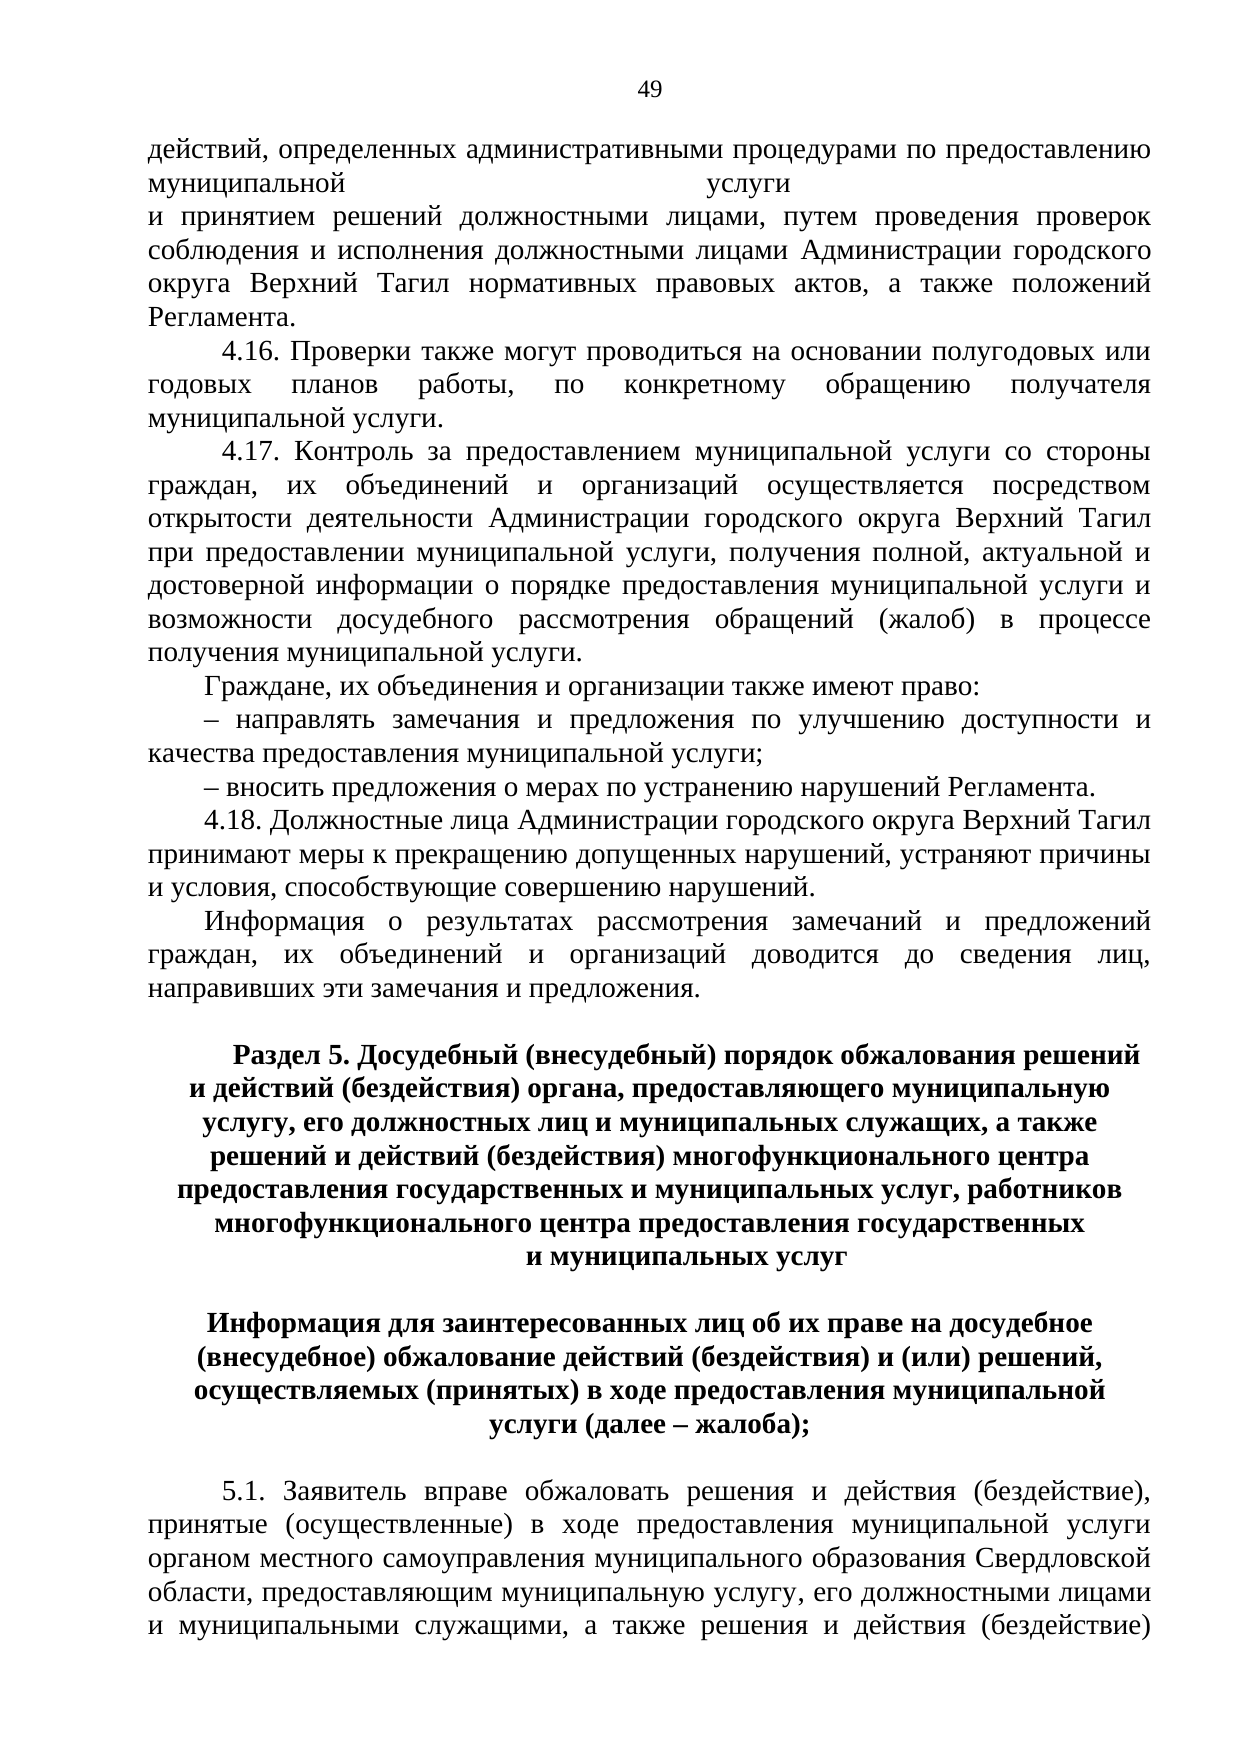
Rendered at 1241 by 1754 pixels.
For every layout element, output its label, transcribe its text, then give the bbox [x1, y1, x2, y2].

text и муниципальных услуг [148, 1238, 1152, 1272]
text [148, 1473, 1152, 1641]
text Информация о результатах рассмотрения замечаний и предложений граждан, их объединений и организаций доводится до сведения лиц, направивших эти замечания и предложения. [148, 903, 1152, 1003]
text Раздел 5. Досудебный (внесудебный) порядок обжалования решений и действий (бездействия) органа, предоставляющего муниципальную услугу, его должностных лиц и муниципальных служащих, а также решений и действий (бездействия) многофункционального центра предоставления государственных и муниципальных услуг, работников многофункционального центра предоставления государственных [148, 1037, 1152, 1238]
text 4.18. Должностные лица Администрации городского округа Верхний Тагил принимают меры к прекращению допущенных нарушений, устраняют причины и условия, способствующие совершению нарушений. [148, 802, 1152, 903]
text 4.17. Контроль за предоставлением муниципальной услуги со стороны граждан, их объединений и организаций осуществляется посредством открытости деятельности Администрации городского округа Верхний Тагил при предоставлении муниципальной услуги, получения полной, актуальной и достоверной информации о порядке предоставления муниципальной услуги и возможности досудебного рассмотрения обращений (жалоб) в процессе получения муниципальной услуги. [148, 433, 1152, 668]
text – направлять замечания и предложения по улучшению доступности и качества предоставления муниципальной услуги; [148, 702, 1152, 769]
text Граждане, их объединения и организации также имеют право: [148, 668, 1152, 702]
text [148, 131, 1152, 333]
text – вносить предложения о мерах по устранению нарушений Регламента. [148, 769, 1152, 802]
text Информация для заинтересованных лиц об их праве на досудебное (внесудебное) обжалование действий (бездействия) и (или) решений, осуществляемых (принятых) в ходе предоставления муниципальной услуги (далее – жалоба); [148, 1305, 1152, 1439]
text 4.16. Проверки также могут проводиться на основании полугодовых или годовых планов работы, по конкретному обращению получателя муниципальной услуги. [148, 333, 1152, 433]
